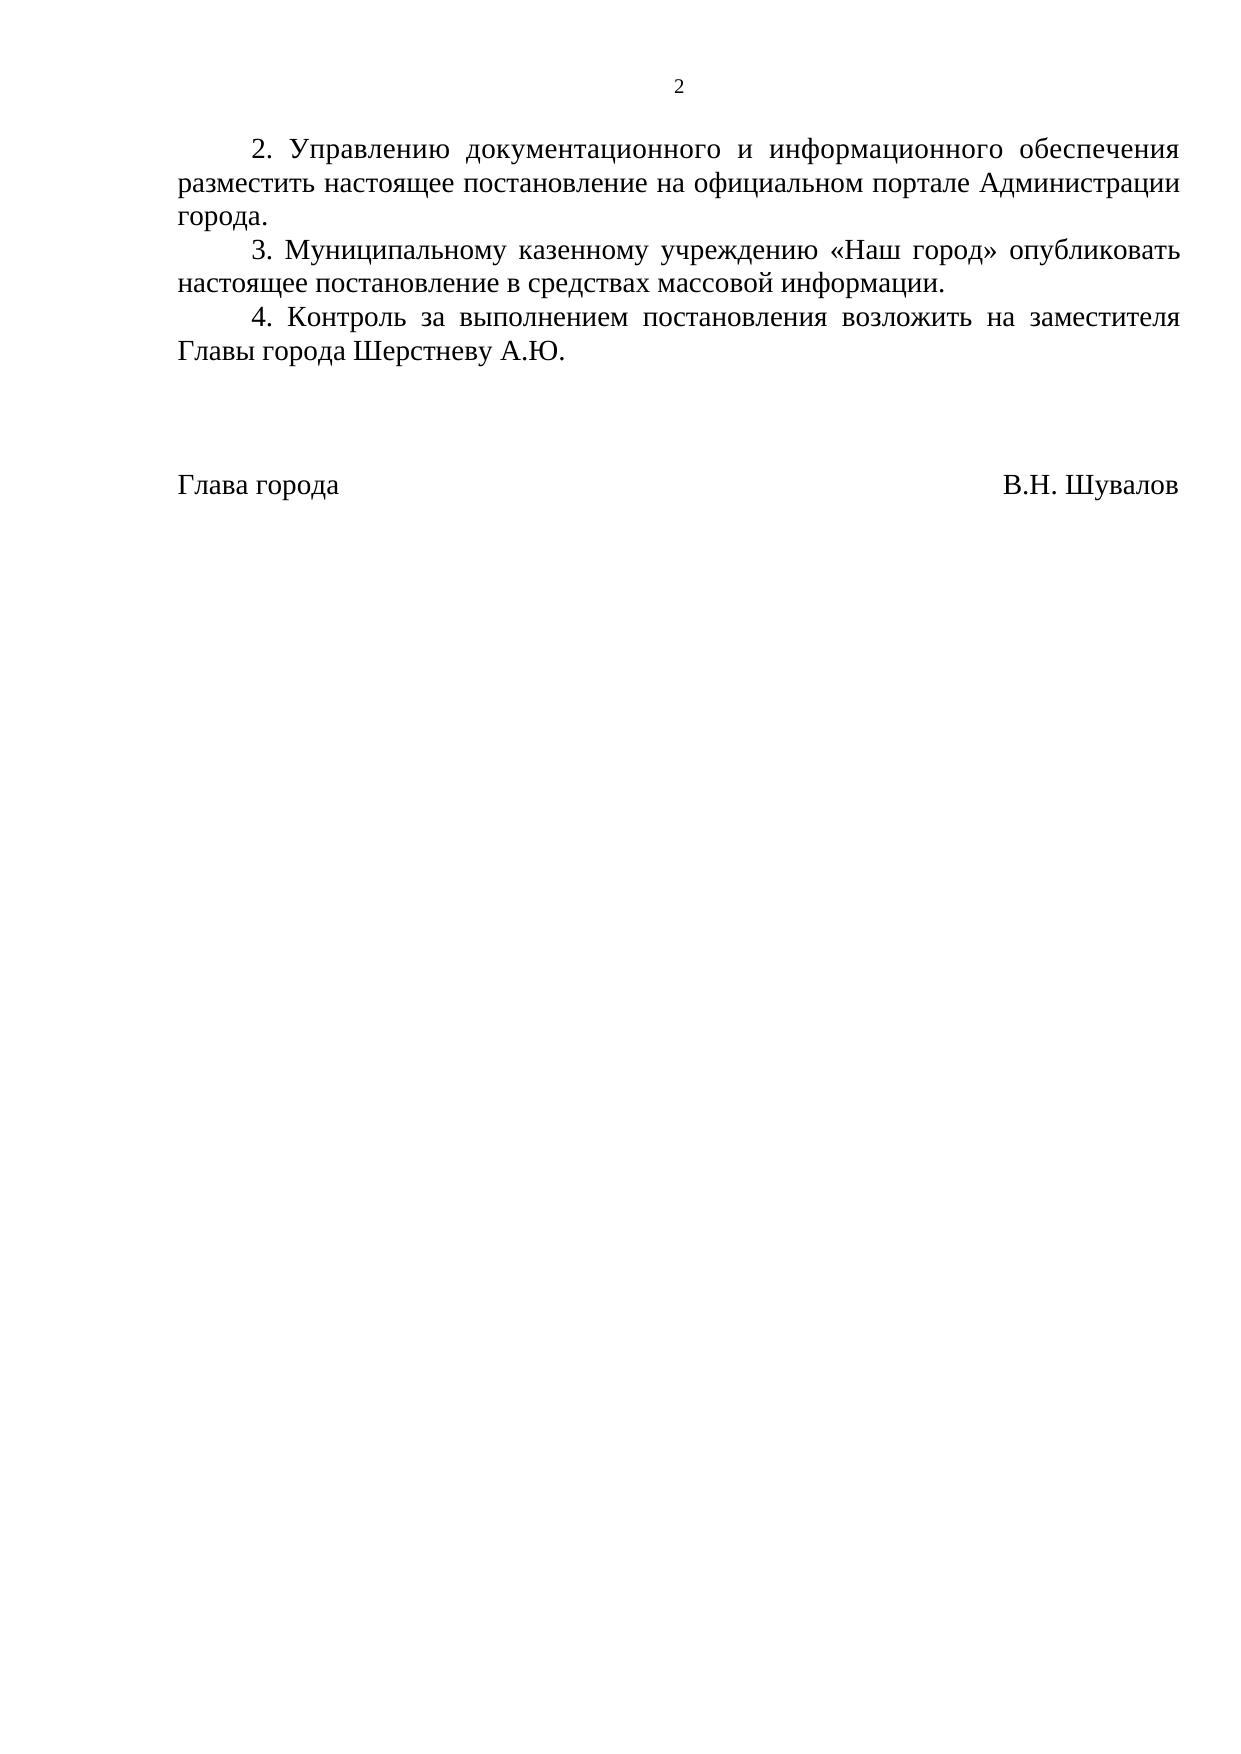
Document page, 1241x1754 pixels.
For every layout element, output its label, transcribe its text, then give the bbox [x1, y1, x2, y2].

text 3. Муниципальному казенному учреждению «Наш город» опубликовать настоящее постановление в средствах массовой информации. [177, 232, 1181, 299]
text 4. Контроль за выполнением постановления возложить на заместителя Главы города Шерстневу А.Ю. [177, 299, 1181, 366]
text Глава города В.Н. Шувалов [177, 467, 1181, 500]
text 2. Управлению документационного и информационного обеспечения разместить настоящее постановление на официальном портале Администрации города. [177, 131, 1181, 232]
